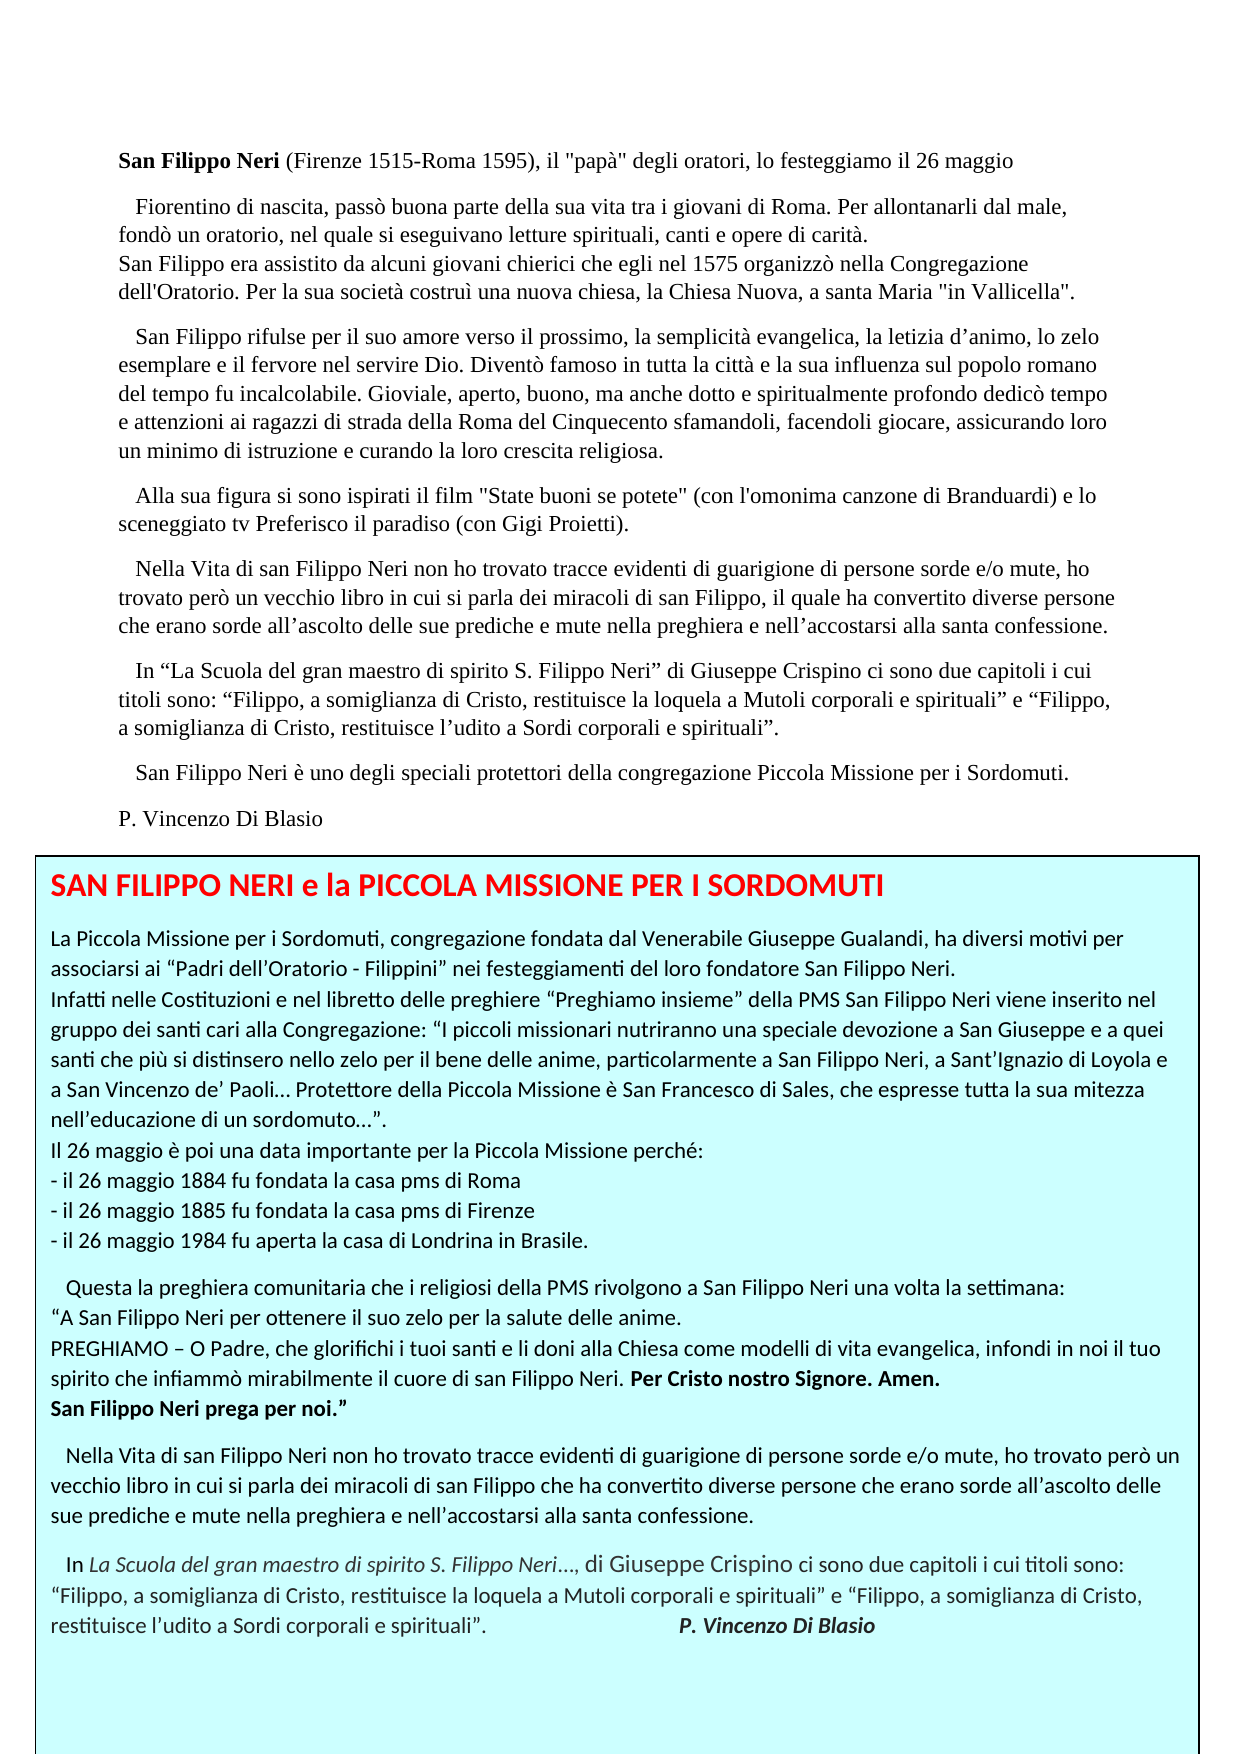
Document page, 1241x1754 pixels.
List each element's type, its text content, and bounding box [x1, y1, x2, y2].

text San Filippo Neri (Firenze 1515-Roma 1595), il "papà" degli oratori, lo festeggiamo il 26 maggio [118, 148, 1122, 174]
text Nella Vita di san Filippo Neri non ho trovato tracce evidenti di guarigione di persone sorde e/o mute, ho trovato però un vecchio libro in cui si parla dei miracoli di san Filippo, il quale ha convertito diverse persone che erano sorde all’ascolto delle sue prediche e mute nella preghiera e nell’accostarsi alla santa confessione. [118, 556, 1122, 639]
text San Filippo Neri è uno degli speciali protettori della congregazione Piccola Missione per i Sordomuti. [118, 759, 1122, 786]
text Fiorentino di nascita, passò buona parte della sua vita tra i giovani di Roma. Per allontanarli dal male, fondò un oratorio, nel quale si eseguivano letture spirituali, canti e opere di carità. San Filippo era assistito da alcuni giovani chierici che egli nel 1575 organizzò nella Congregazione dell'Oratorio. Per la sua società costruì una nuova chiesa, la Chiesa Nuova, a santa Maria "in Vallicella". [118, 193, 1122, 304]
text P. Vincenzo Di Blasio [118, 804, 1122, 831]
text San Filippo rifulse per il suo amore verso il prossimo, la semplicità evangelica, la letizia d’animo, lo zelo esemplare e il fervore nel servire Dio. Diventò famoso in tutta la città e la sua influenza sul popolo romano del tempo fu incalcolabile. Gioviale, aperto, buono, ma anche dotto e spiritualmente profondo dedicò tempo e attenzioni ai ragazzi di strada della Roma del Cinquecento sfamandoli, facendoli giocare, assicurando loro un minimo di istruzione e curando la loro crescita religiosa. [118, 323, 1122, 463]
text Alla sua figura si sono ispirati il film "State buoni se potete" (con l'omonima canzone di Branduardi) e lo sceneggiato tv Preferisco il paradiso (con Gigi Proietti). [118, 482, 1122, 537]
text In “La Scuola del gran maestro di spirito S. Filippo Neri” di Giuseppe Crispino ci sono due capitoli i cui titoli sono: “Filippo, a somiglianza di Cristo, restituisce la loquela a Mutoli corporali e spirituali” e “Filippo, a somiglianza di Cristo, restituisce l’udito a Sordi corporali e spirituali”. [118, 657, 1122, 741]
